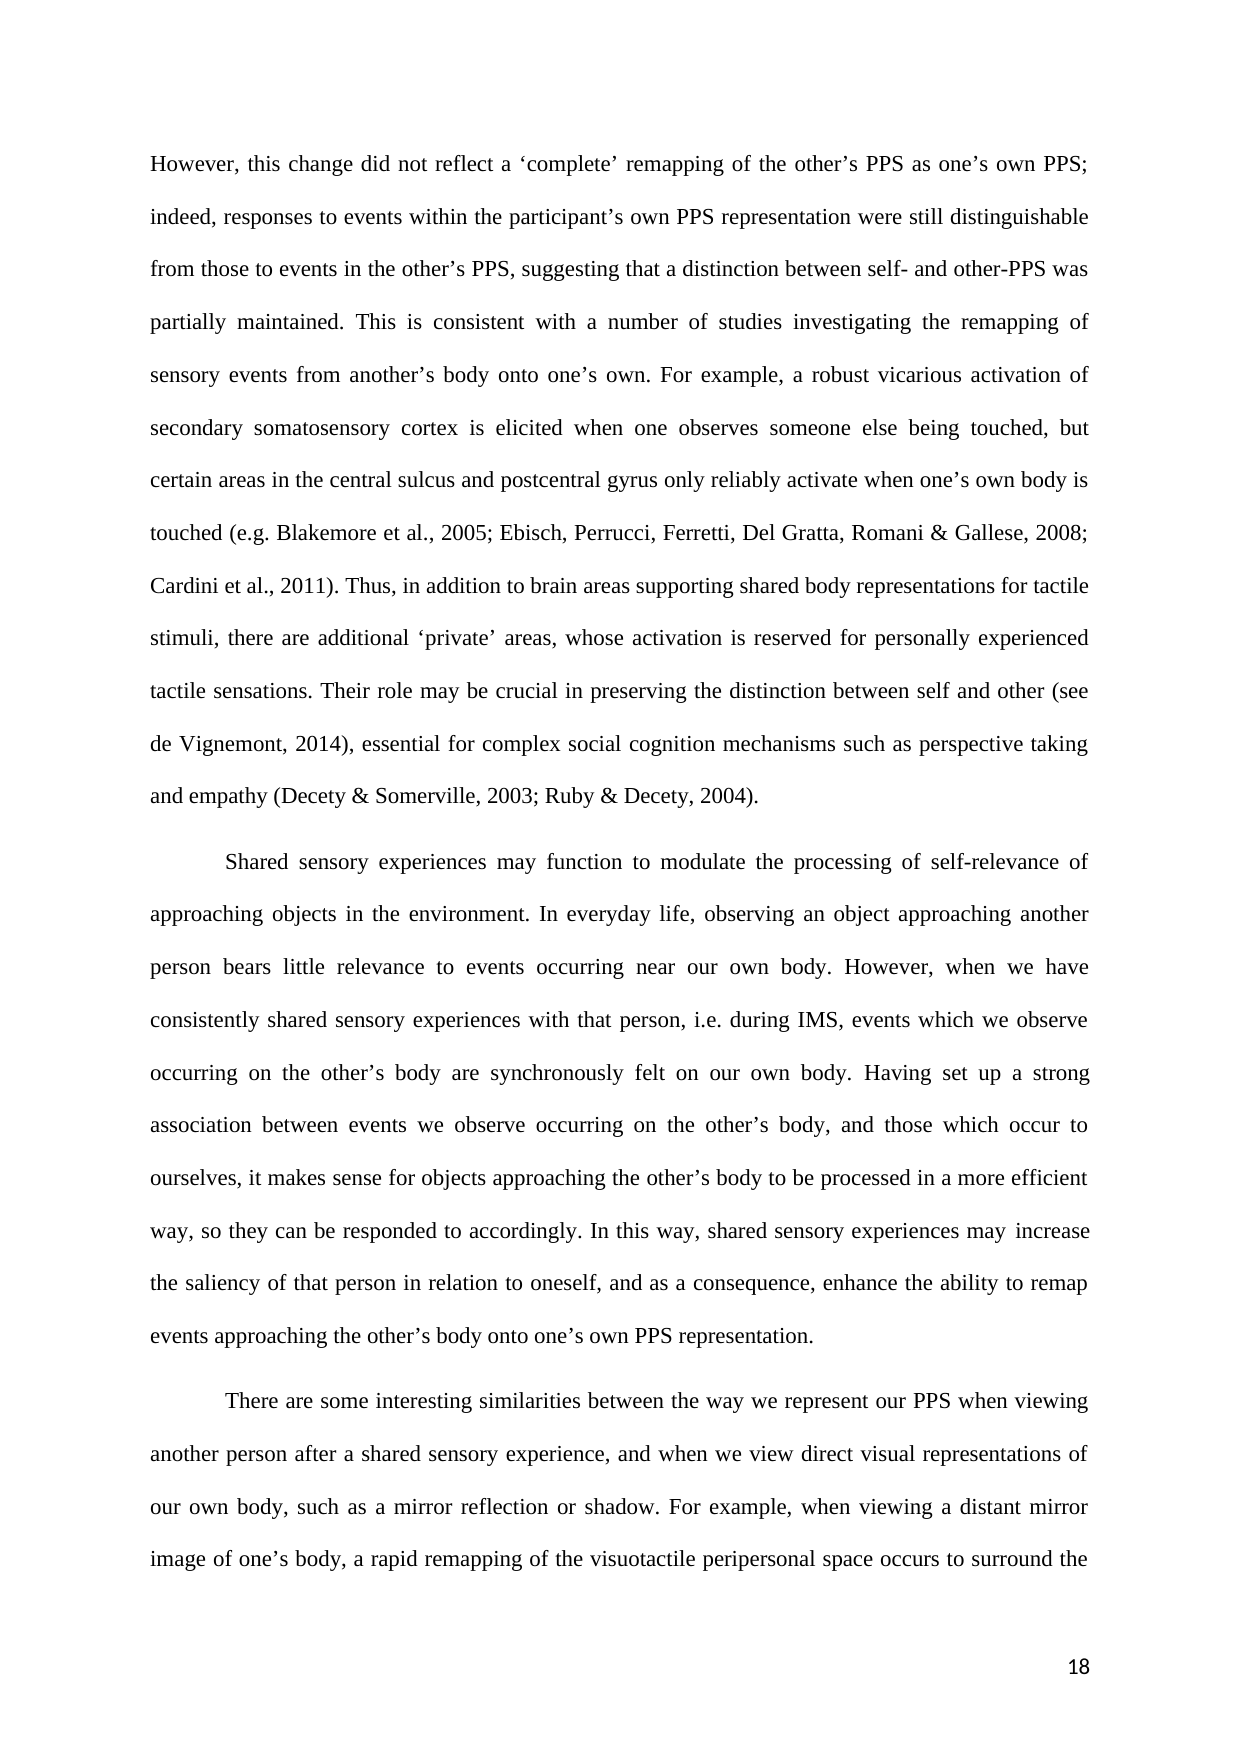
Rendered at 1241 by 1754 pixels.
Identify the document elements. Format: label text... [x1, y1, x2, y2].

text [150, 1387, 1090, 1572]
text Shared sensory experiences may function to modulate the processing of self-relevance of approaching objects in the environment. In everyday life, observing an object approaching another person bears little relevance to events occurring near our own body. However, when we have consistently shared sensory experiences with that person, i.e. during IMS, events which we observe occurring on the other’s body are synchronously felt on our own body. Having set up a strong association between events we observe occurring on the other’s body, and those which occur to ourselves, it makes sense for objects approaching the other’s body to be processed in a more efficient way, so they can be responded to accordingly. In this way, shared sensory experiences may increase the saliency of that person in relation to oneself, and as a consequence, enhance the ability to remap events approaching the other’s body onto one’s own PPS representation. [150, 848, 1090, 1348]
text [150, 150, 1090, 809]
